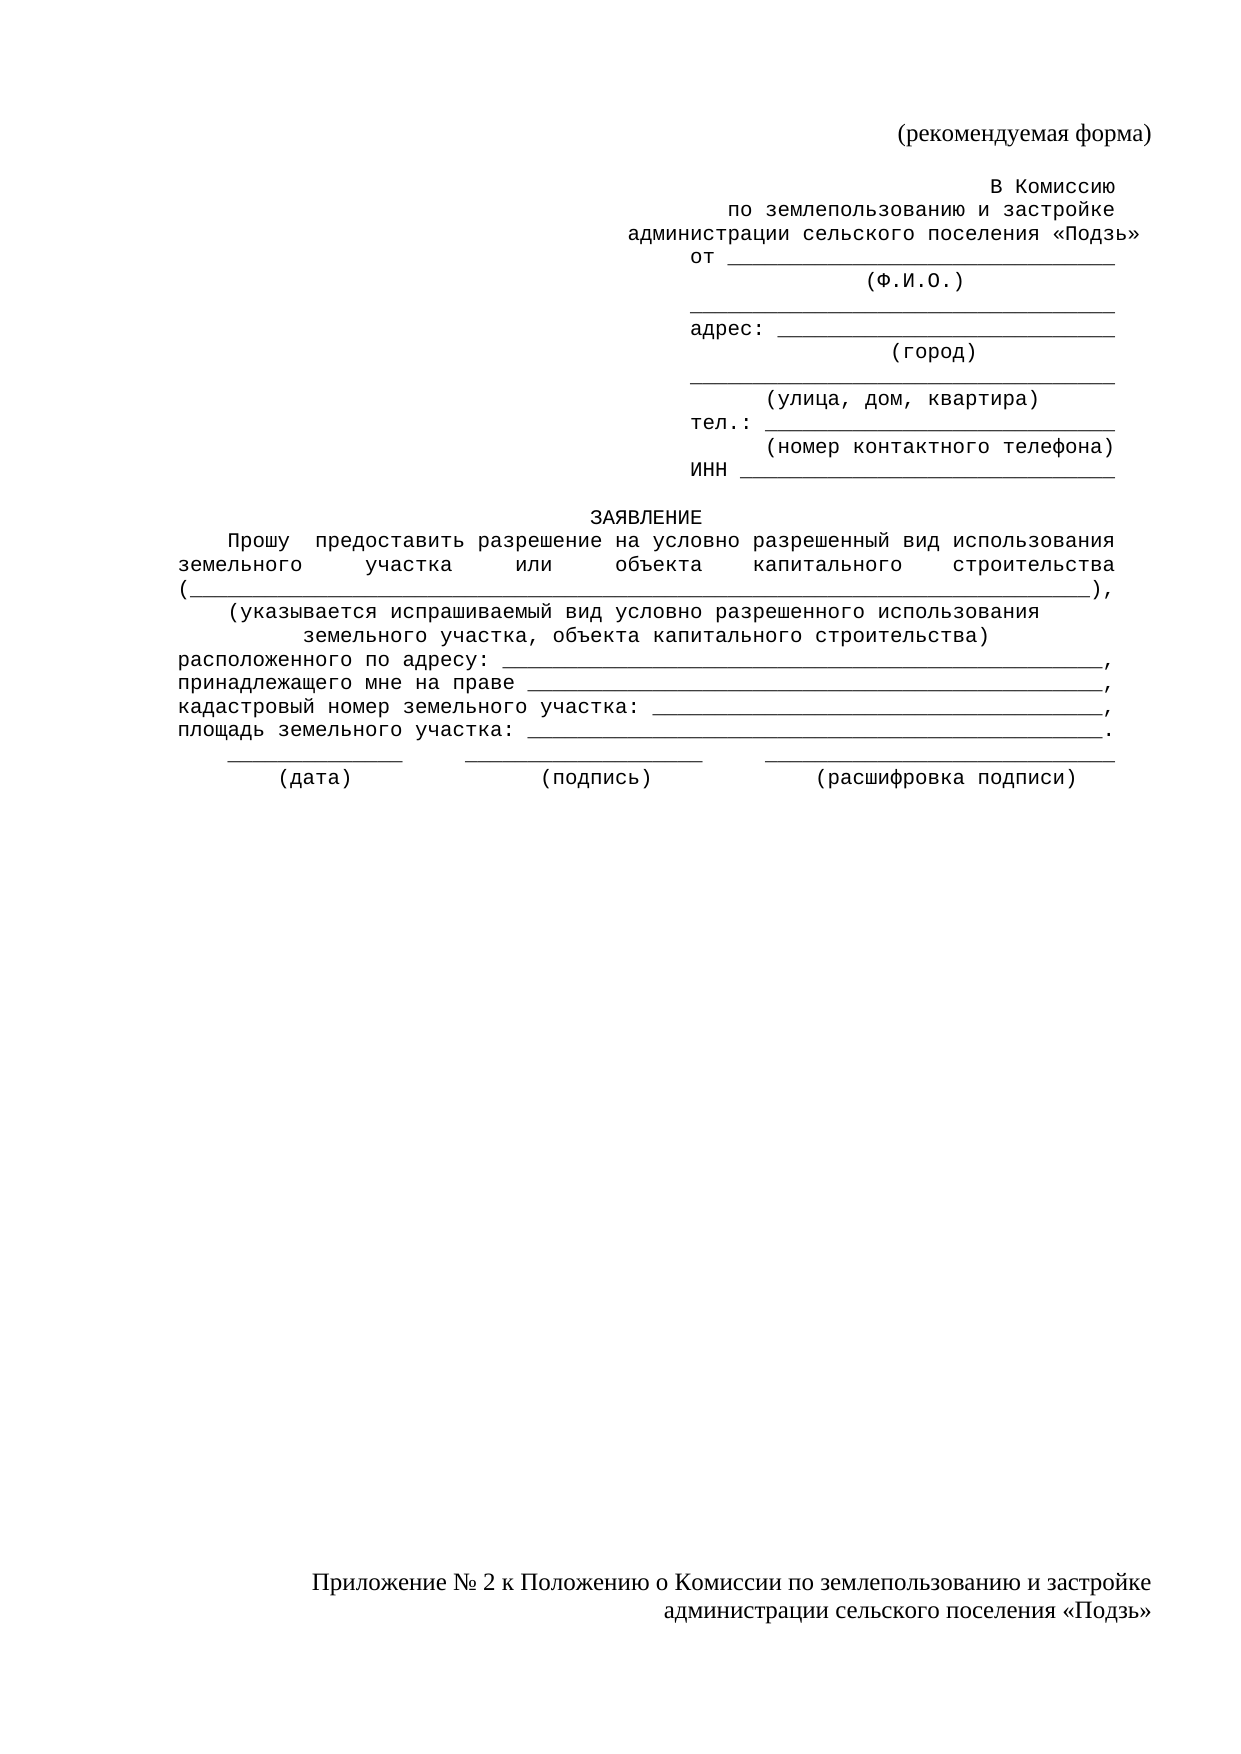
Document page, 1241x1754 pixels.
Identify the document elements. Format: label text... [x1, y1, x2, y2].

text земельного участка, объекта капитального строительства) [177, 625, 1152, 648]
text от _______________________________ [177, 247, 1152, 270]
text (________________________________________________________________________), [177, 578, 1152, 601]
text (город) [177, 341, 1152, 365]
text по землепользованию и застройке [177, 199, 1152, 223]
text Приложение № 2 к Положению о Комиссии по землепользованию и застройке администрации сельского поселения «Подзь» [177, 1567, 1152, 1624]
text (Ф.И.О.) [177, 270, 1152, 294]
text земельного участка или объекта капитального строительства [177, 554, 1152, 578]
text принадлежащего мне на праве ______________________________________________, [177, 672, 1152, 696]
text кадастровый номер земельного участка: ____________________________________, [177, 696, 1152, 719]
text __________________________________ [177, 294, 1152, 317]
text ______________ ___________________ ____________________________ [177, 743, 1152, 767]
text расположенного по адресу: ________________________________________________, [177, 648, 1152, 672]
text Прошу предоставить разрешение на условно разрешенный вид использования [177, 530, 1152, 554]
text (указывается испрашиваемый вид условно разрешенного использования [177, 601, 1152, 625]
text __________________________________ [177, 365, 1152, 388]
text В Комиссию [177, 176, 1152, 199]
text (рекомендуемая форма) [177, 118, 1152, 147]
text ИНН ______________________________ [177, 459, 1152, 483]
text адрес: ___________________________ [177, 317, 1152, 341]
text (дата) (подпись) (расшифровка подписи) [177, 767, 1152, 790]
text (номер контактного телефона) [177, 436, 1152, 459]
text администрации сельского поселения «Подзь» [177, 223, 1152, 247]
text тел.: ____________________________ [177, 412, 1152, 436]
text площадь земельного участка: ______________________________________________. [177, 719, 1152, 743]
text (улица, дом, квартира) [177, 388, 1152, 412]
text ЗАЯВЛЕНИЕ [177, 507, 1152, 530]
